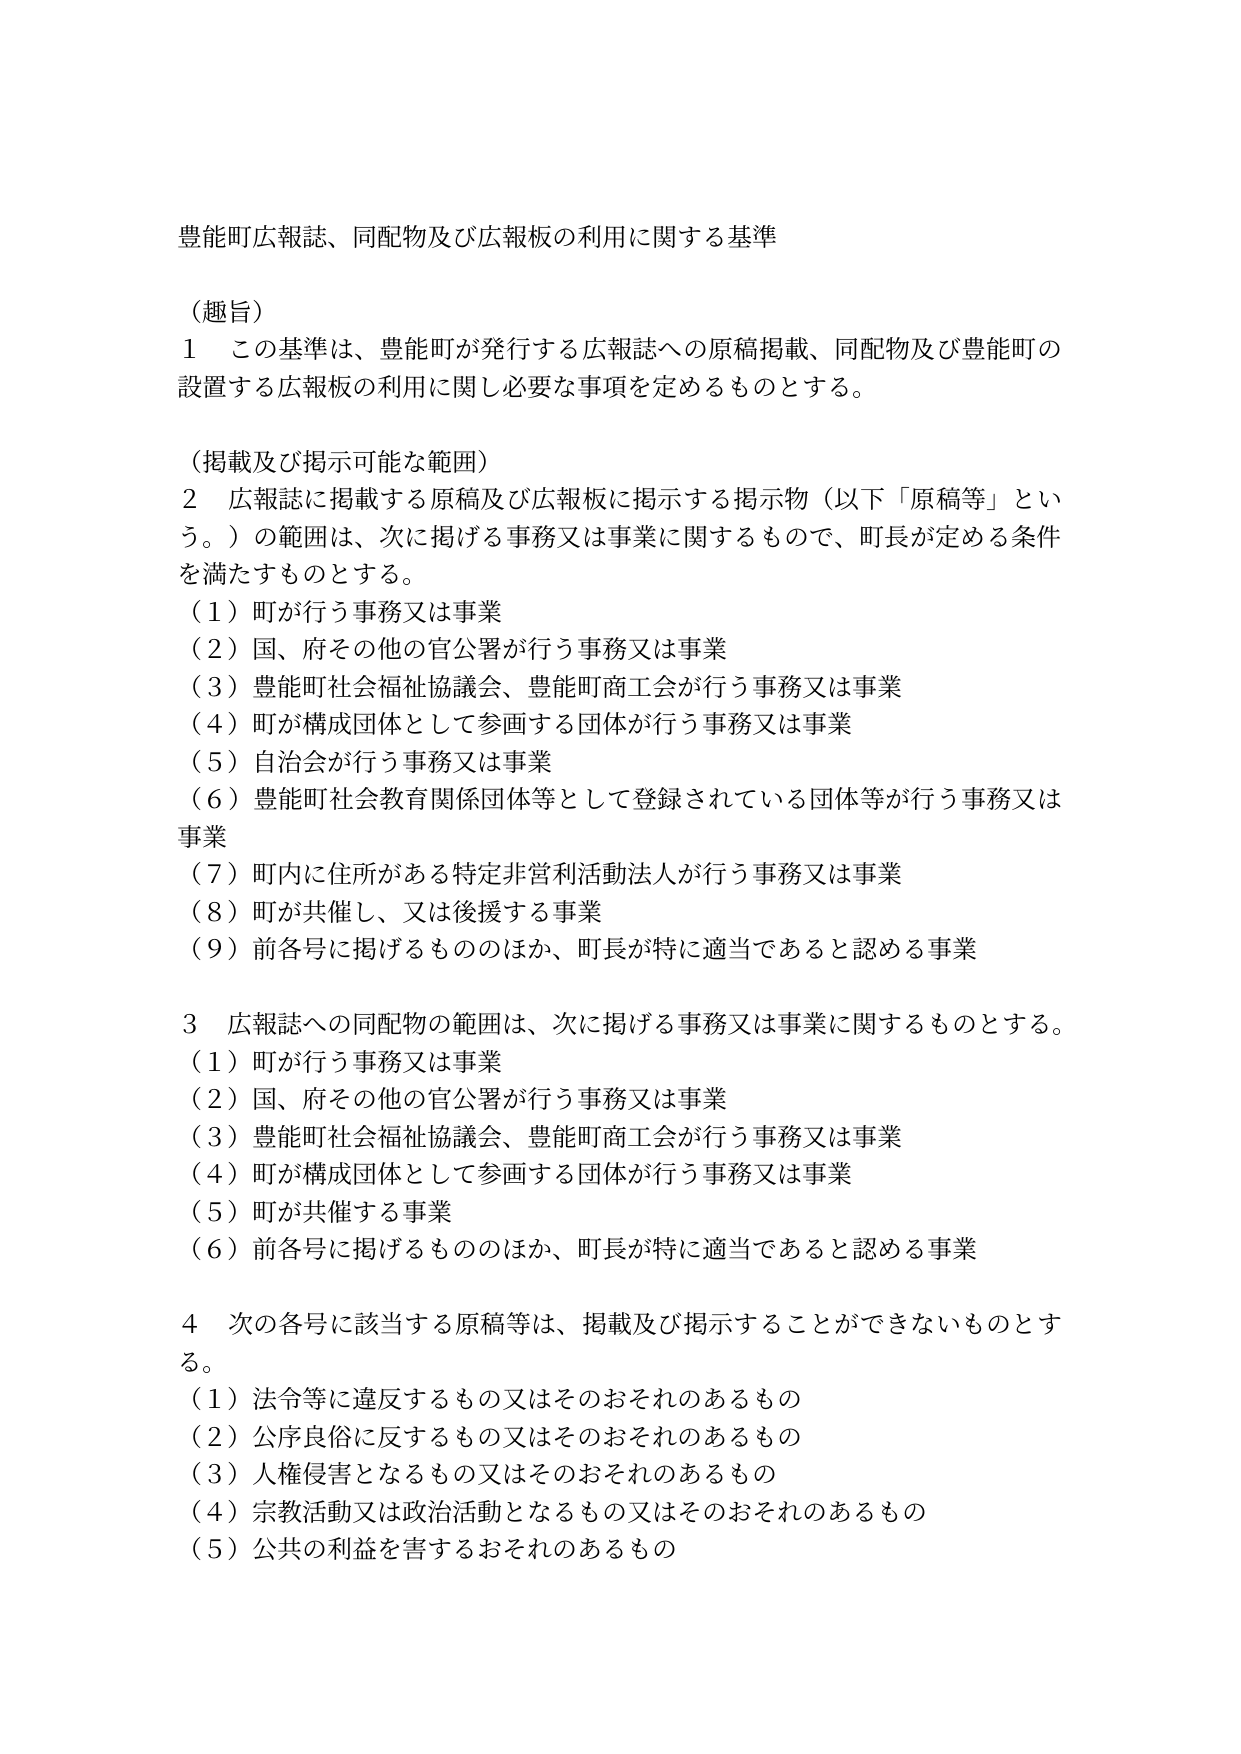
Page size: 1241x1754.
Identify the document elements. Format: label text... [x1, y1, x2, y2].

text （３）豊能町社会福祉協議会、豊能町商工会が行う事務又は事業 [177, 667, 1063, 704]
text （１）町が行う事務又は事業 [177, 592, 1063, 629]
text （１）法令等に違反するもの又はそのおそれのあるもの [177, 1379, 1063, 1417]
text （５）自治会が行う事務又は事業 [177, 742, 1063, 779]
text （２）公序良俗に反するもの又はそのおそれのあるもの [177, 1417, 1063, 1454]
text （６）前各号に掲げるもののほか、町長が特に適当であると認める事業 [177, 1229, 1063, 1267]
text （４）町が構成団体として参画する団体が行う事務又は事業 [177, 1154, 1063, 1192]
text （趣旨） [177, 292, 1063, 329]
text （４）宗教活動又は政治活動となるもの又はそのおそれのあるもの [177, 1492, 1063, 1529]
text （３）人権侵害となるもの又はそのおそれのあるもの [177, 1454, 1063, 1492]
text （８）町が共催し、又は後援する事業 [177, 892, 1063, 929]
text ４ 次の各号に該当する原稿等は、掲載及び掲示することができないものとする。 [177, 1304, 1063, 1379]
text （５）公共の利益を害するおそれのあるもの [177, 1529, 1063, 1567]
text ３ 広報誌への同配物の範囲は、次に掲げる事務又は事業に関するものとする。 [177, 1004, 1063, 1042]
text （６）豊能町社会教育関係団体等として登録されている団体等が行う事務又は事業 [177, 779, 1063, 854]
text （４）町が構成団体として参画する団体が行う事務又は事業 [177, 704, 1063, 742]
text （掲載及び掲示可能な範囲） [177, 442, 1063, 479]
text （２）国、府その他の官公署が行う事務又は事業 [177, 629, 1063, 667]
text （３）豊能町社会福祉協議会、豊能町商工会が行う事務又は事業 [177, 1117, 1063, 1154]
text 豊能町広報誌、同配物及び広報板の利用に関する基準 [177, 217, 1063, 254]
text （７）町内に住所がある特定非営利活動法人が行う事務又は事業 [177, 854, 1063, 892]
text （５）町が共催する事業 [177, 1192, 1063, 1229]
text （２）国、府その他の官公署が行う事務又は事業 [177, 1079, 1063, 1117]
text （９）前各号に掲げるもののほか、町長が特に適当であると認める事業 [177, 929, 1063, 967]
text １ この基準は、豊能町が発行する広報誌への原稿掲載、同配物及び豊能町の設置する広報板の利用に関し必要な事項を定めるものとする。 [177, 329, 1063, 404]
text （１）町が行う事務又は事業 [177, 1042, 1063, 1079]
text ２ 広報誌に掲載する原稿及び広報板に掲示する掲示物（以下「原稿等」という。）の範囲は、次に掲げる事務又は事業に関するもので、町長が定める条件を満たすものとする。 [177, 479, 1063, 592]
